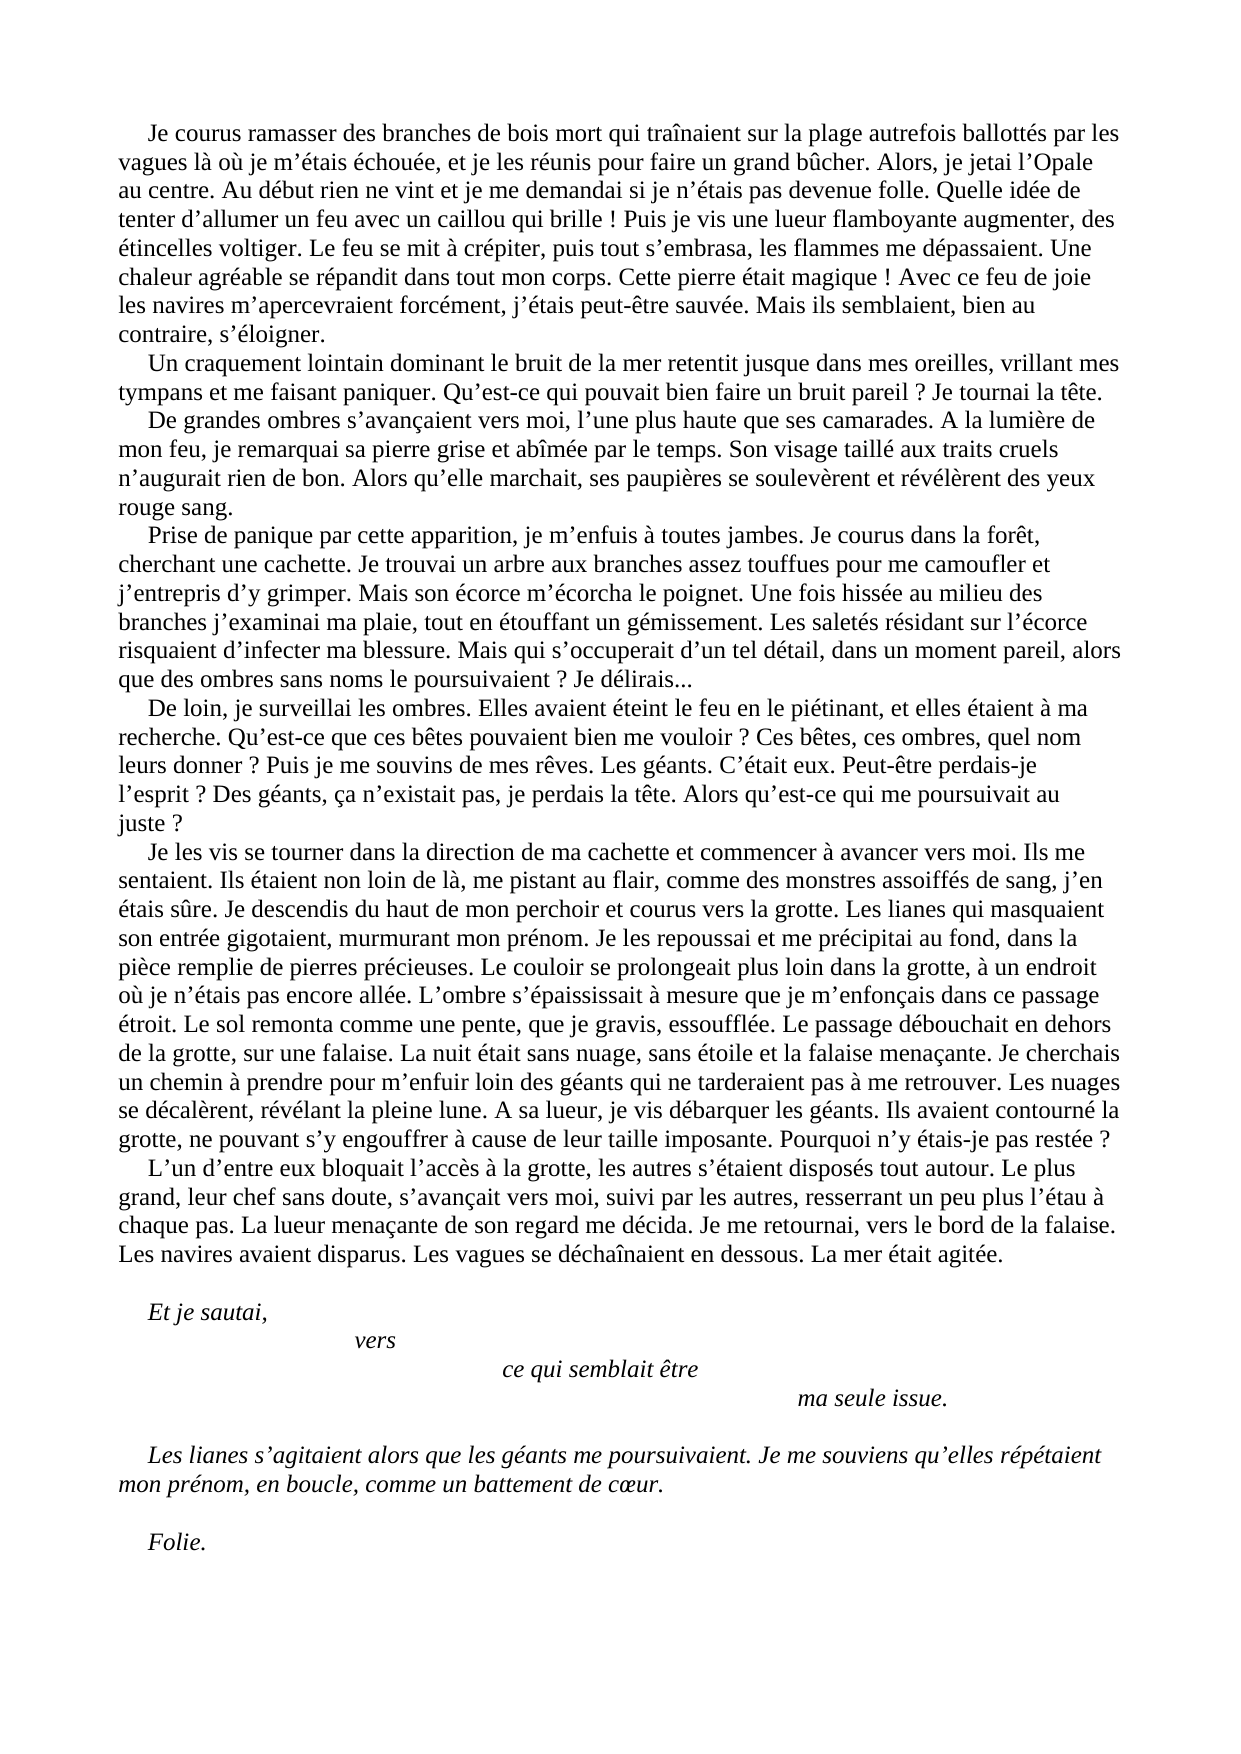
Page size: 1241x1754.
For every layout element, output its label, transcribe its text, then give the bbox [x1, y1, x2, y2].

text Et je sautai, [118, 1297, 1122, 1326]
text Prise de panique par cette apparition, je m’enfuis à toutes jambes. Je courus dans la forêt, cherchant une cachette. Je trouvai un arbre aux branches assez touffues pour me camoufler et j’entrepris d’y grimper. Mais son écorce m’écorcha le poignet. Une fois hissée au milieu des branches j’examinai ma plaie, tout en étouffant un gémissement. Les saletés résidant sur l’écorce risquaient d’infecter ma blessure. Mais qui s’occuperait d’un tel détail, dans un moment pareil, alors que des ombres sans noms le poursuivaient ? Je délirais... [118, 521, 1122, 693]
text L’un d’entre eux bloquait l’accès à la grotte, les autres s’étaient disposés tout autour. Le plus grand, leur chef sans doute, s’avançait vers moi, suivi par les autres, resserrant un peu plus l’étau à chaque pas. La lueur menaçante de son regard me décida. Je me retournai, vers le bord de la falaise. Les navires avaient disparus. Les vagues se déchaînaient en dessous. La mer était agitée. [118, 1153, 1122, 1268]
text Un craquement lointain dominant le bruit de la mer retentit jusque dans mes oreilles, vrillant mes tympans et me faisant paniquer. Qu’est-ce qui pouvait bien faire un bruit pareil ? Je tournai la tête. [118, 348, 1122, 406]
text vers [118, 1326, 1122, 1354]
text Les lianes s’agitaient alors que les géants me poursuivaient. Je me souviens qu’elles répétaient mon prénom, en boucle, comme un battement de cœur. [118, 1441, 1122, 1498]
text Je les vis se tourner dans la direction de ma cachette et commencer à avancer vers moi. Ils me sentaient. Ils étaient non loin de là, me pistant au flair, comme des monstres assoiffés de sang, j’en étais sûre. Je descendis du haut de mon perchoir et courus vers la grotte. Les lianes qui masquaient son entrée gigotaient, murmurant mon prénom. Je les repoussai et me précipitai au fond, dans la pièce remplie de pierres précieuses. Le couloir se prolongeait plus loin dans la grotte, à un endroit où je n’étais pas encore allée. L’ombre s’épaississait à mesure que je m’enfonçais dans ce passage étroit. Le sol remonta comme une pente, que je gravis, essoufflée. Le passage débouchait en dehors de la grotte, sur une falaise. La nuit était sans nuage, sans étoile et la falaise menaçante. Je cherchais un chemin à prendre pour m’enfuir loin des géants qui ne tarderaient pas à me retrouver. Les nuages se décalèrent, révélant la pleine lune. A sa lueur, je vis débarquer les géants. Ils avaient contourné la grotte, ne pouvant s’y engouffrer à cause de leur taille imposante. Pourquoi n’y étais-je pas restée ? [118, 837, 1122, 1153]
text ce qui semblait être [118, 1354, 1122, 1383]
text De grandes ombres s’avançaient vers moi, l’une plus haute que ses camarades. A la lumière de mon feu, je remarquai sa pierre grise et abîmée par le temps. Son visage taillé aux traits cruels n’augurait rien de bon. Alors qu’elle marchait, ses paupières se soulevèrent et révélèrent des yeux rouge sang. [118, 406, 1122, 521]
text Folie. [118, 1527, 1122, 1556]
text De loin, je surveillai les ombres. Elles avaient éteint le feu en le piétinant, et elles étaient à ma recherche. Qu’est-ce que ces bêtes pouvaient bien me vouloir ? Ces bêtes, ces ombres, quel nom leurs donner ? Puis je me souvins de mes rêves. Les géants. C’était eux. Peut-être perdais-je l’esprit ? Des géants, ça n’existait pas, je perdais la tête. Alors qu’est-ce qui me poursuivait au juste ? [118, 693, 1122, 837]
text ma seule issue. [118, 1383, 1122, 1412]
text Je courus ramasser des branches de bois mort qui traînaient sur la plage autrefois ballottés par les vagues là où je m’étais échouée, et je les réunis pour faire un grand bûcher. Alors, je jetai l’Opale au centre. Au début rien ne vint et je me demandai si je n’étais pas devenue folle. Quelle idée de tenter d’allumer un feu avec un caillou qui brille ! Puis je vis une lueur flamboyante augmenter, des étincelles voltiger. Le feu se mit à crépiter, puis tout s’embrasa, les flammes me dépassaient. Une chaleur agréable se répandit dans tout mon corps. Cette pierre était magique ! Avec ce feu de joie les navires m’apercevraient forcément, j’étais peut-être sauvée. Mais ils semblaient, bien au contraire, s’éloigner. [118, 118, 1122, 348]
